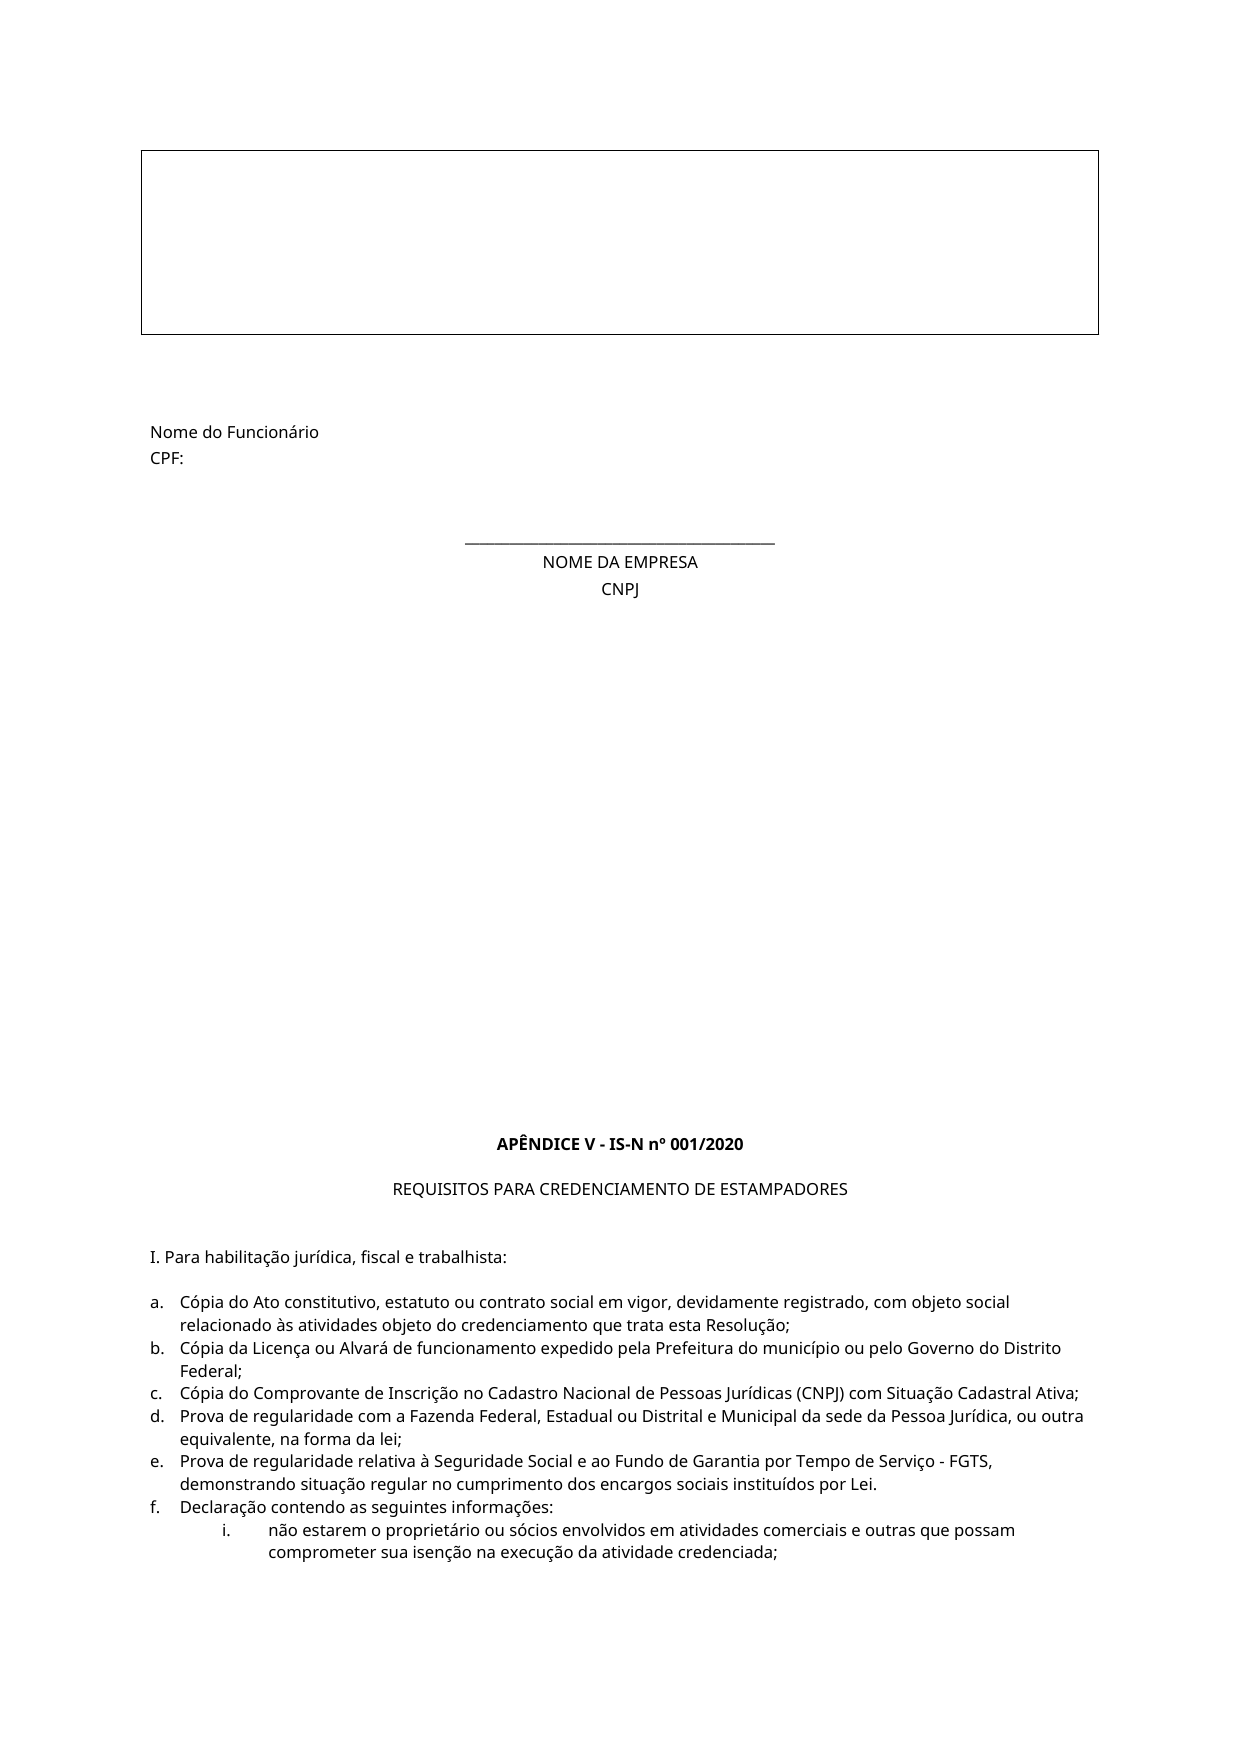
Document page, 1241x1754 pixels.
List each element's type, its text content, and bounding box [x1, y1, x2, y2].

text NOME DA EMPRESA [150, 551, 1090, 574]
text CNPJ [150, 577, 1090, 600]
list Declaração contendo as seguintes informações: [150, 1495, 1090, 1518]
text APÊNDICE V - IS-N nº 001/2020 [150, 1132, 1090, 1155]
text CPF: [150, 447, 1090, 469]
list Cópia do Ato constitutivo, estatuto ou contrato social em vigor, devidamente registrado, com objeto social relacionado às atividades objeto do credenciamento que trata esta Resolução; [150, 1291, 1090, 1336]
list não estarem o proprietário ou sócios envolvidos em atividades comerciais e outras que possam comprometer sua isenção na execução da atividade credenciada; [231, 1518, 1090, 1563]
list Cópia do Comprovante de Inscrição no Cadastro Nacional de Pessoas Jurídicas (CNPJ) com Situação Cadastral Ativa; [150, 1382, 1090, 1404]
list Cópia da Licença ou Alvará de funcionamento expedido pela Prefeitura do município ou pelo Governo do Distrito Federal; [150, 1336, 1090, 1382]
text I. Para habilitação jurídica, fiscal e trabalhista: [150, 1246, 1090, 1268]
text REQUISITOS PARA CREDENCIAMENTO DE ESTAMPADORES [150, 1177, 1090, 1200]
text Nome do Funcionário [150, 421, 1090, 443]
list Prova de regularidade relativa à Seguridade Social e ao Fundo de Garantia por Tempo de Serviço - FGTS, demonstrando situação regular no cumprimento dos encargos sociais instituídos por Lei. [150, 1450, 1090, 1495]
list Prova de regularidade com a Fazenda Federal, Estadual ou Distrital e Municipal da sede da Pessoa Jurídica, ou outra equivalente, na forma da lei; [150, 1404, 1090, 1450]
text __________________________________________ [150, 525, 1090, 548]
